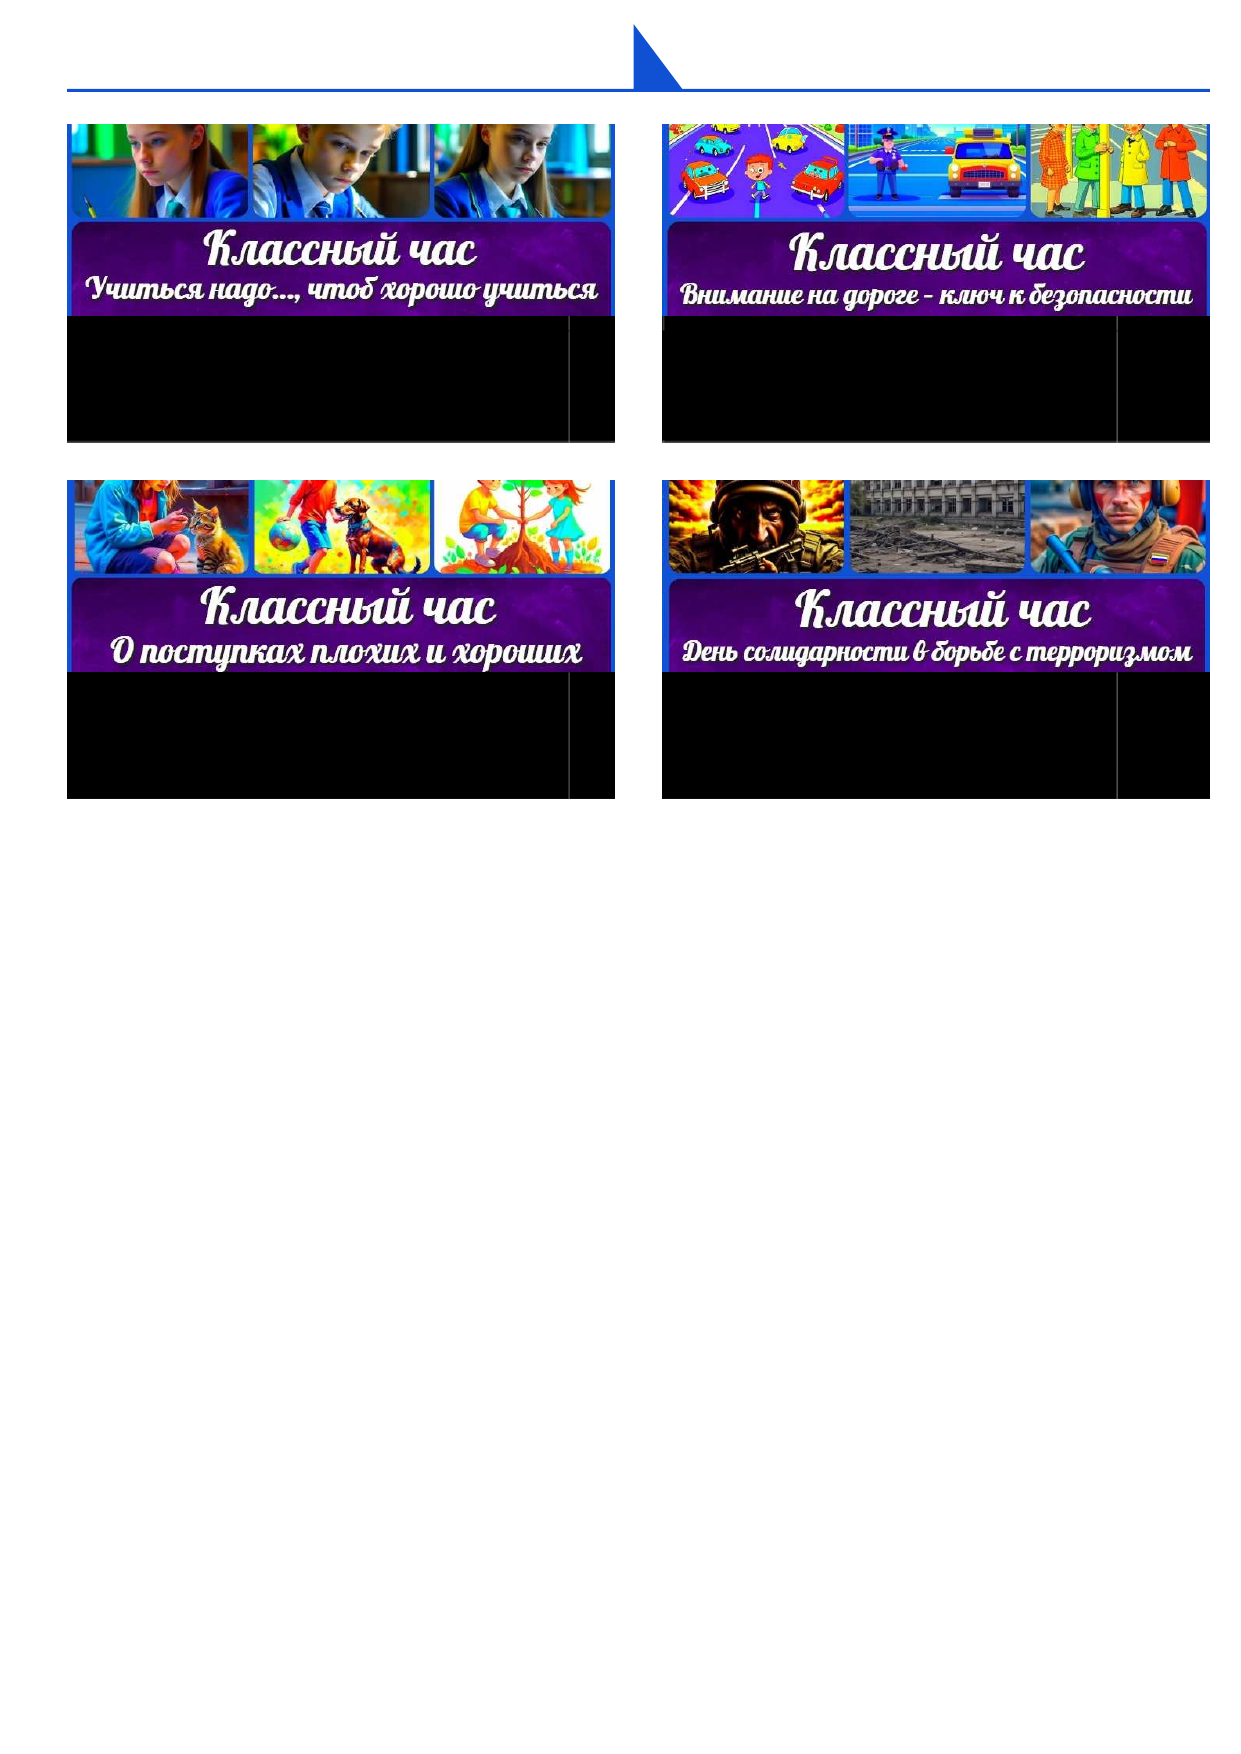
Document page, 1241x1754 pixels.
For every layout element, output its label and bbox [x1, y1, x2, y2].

picture [662, 480, 1210, 799]
picture [67, 480, 615, 799]
picture [67, 124, 615, 443]
picture [662, 124, 1210, 443]
